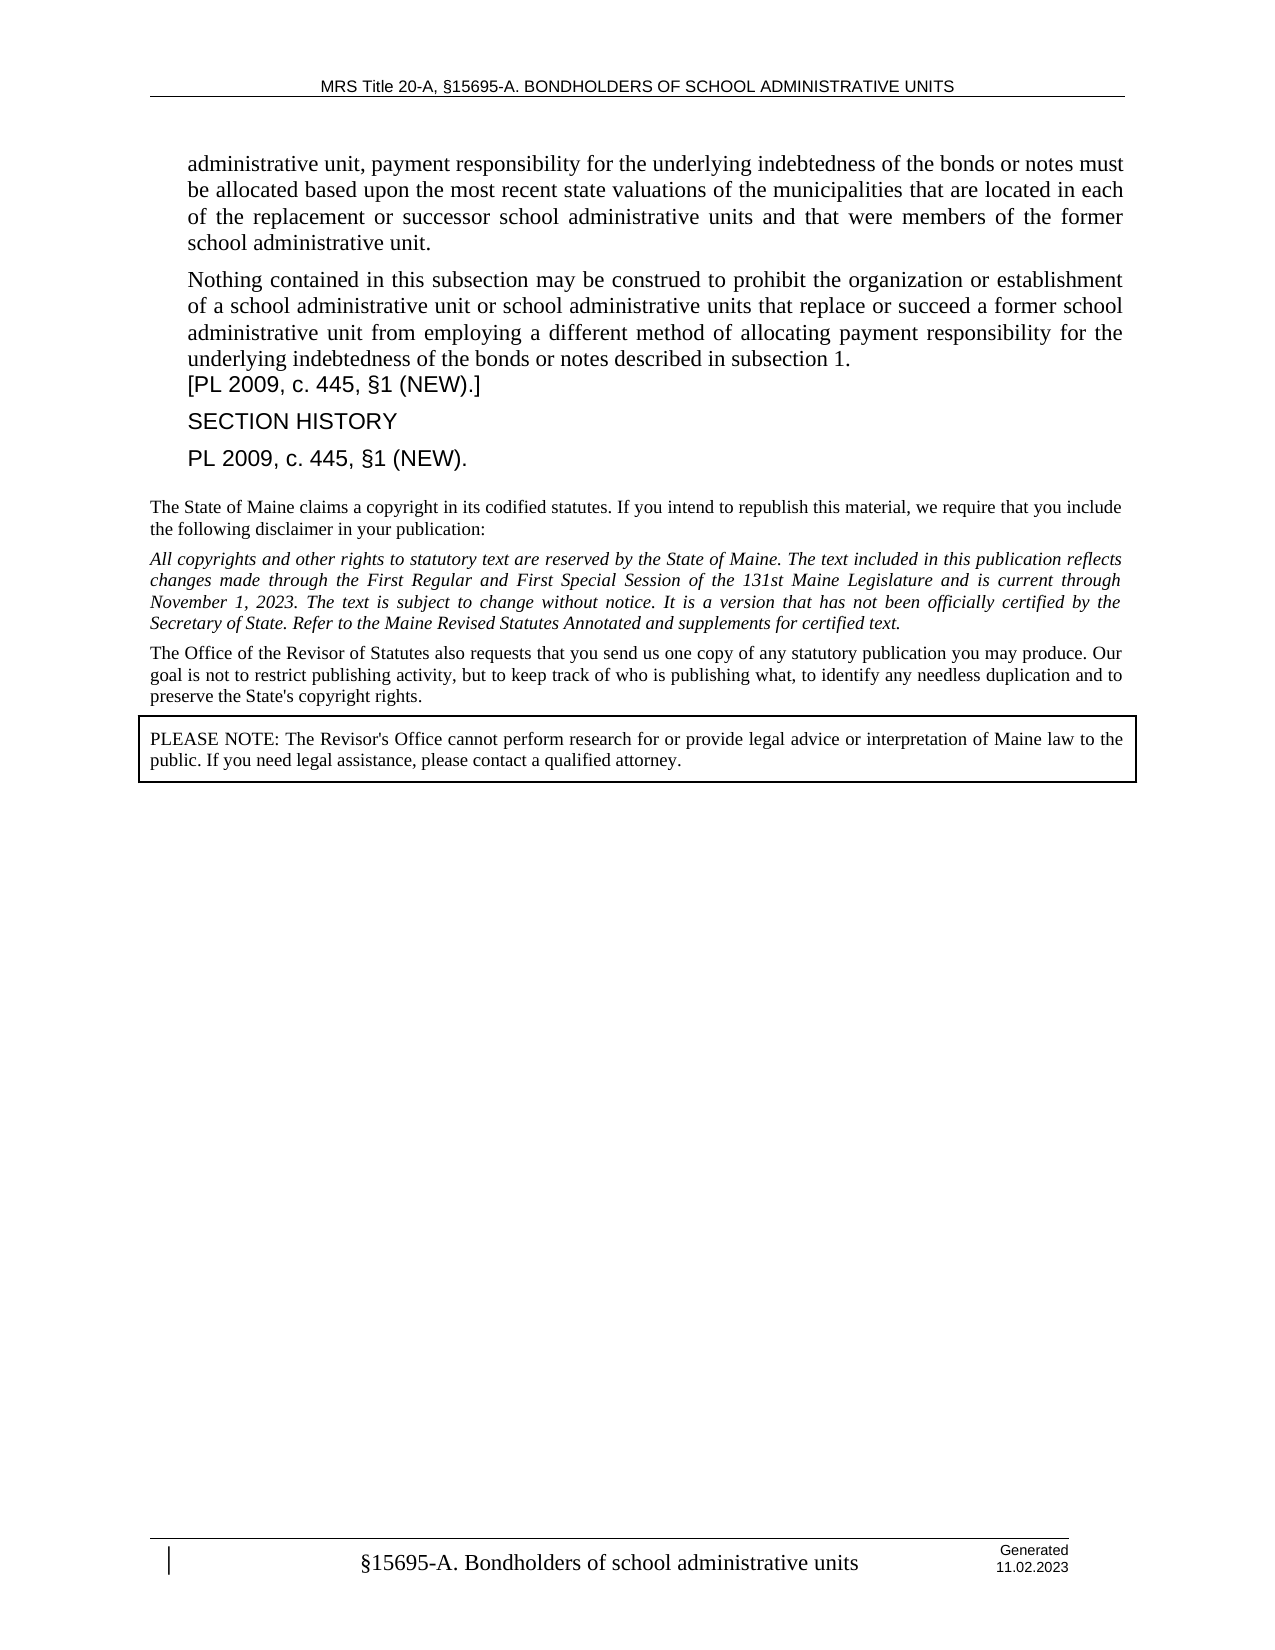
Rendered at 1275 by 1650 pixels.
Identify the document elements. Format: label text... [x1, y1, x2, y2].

text The State of Maine claims a copyright in its codified statutes. If you intend to republish this material, we require that you include the following disclaimer in your publication: [150, 496, 1125, 539]
text All copyrights and other rights to statutory text are reserved by the State of Maine. The text included in this publication reflects changes made through the First Regular and First Special Session of the 131st Maine Legislature and is current through November 1, 2023 . The text is subject to change without notice. It is a version that has not been officially certified by the Secretary of State. Refer to the Maine Revised Statutes Annotated and supplements for certified text. [150, 548, 1125, 634]
text The Office of the Revisor of Statutes also requests that you send us one copy of any statutory publication you may produce. Our goal is not to restrict publishing activity, but to keep track of who is publishing what, to identify any needless duplication and to preserve the State's copyright rights. [150, 642, 1125, 707]
text [PL 2009, c. 445, §1 (NEW).] [187, 371, 1125, 398]
text Nothing contained in this subsection may be construed to prohibit the organization or establishment of a school administrative unit or school administrative units that replace or succeed a former school administrative unit from employing a different method of allocating payment responsibility for the underlying indebtedness of the bonds or notes described in subsection 1. [187, 266, 1125, 371]
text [187, 150, 1125, 255]
text PLEASE NOTE: The Revisor's Office cannot perform research for or provide legal advice or interpretation of Maine law to the public. If you need legal assistance, please contact a qualified attorney. [140, 717, 1135, 781]
text PL 2009, c. 445, §1 (NEW). [187, 445, 1125, 471]
text SECTION HISTORY [187, 408, 1125, 434]
